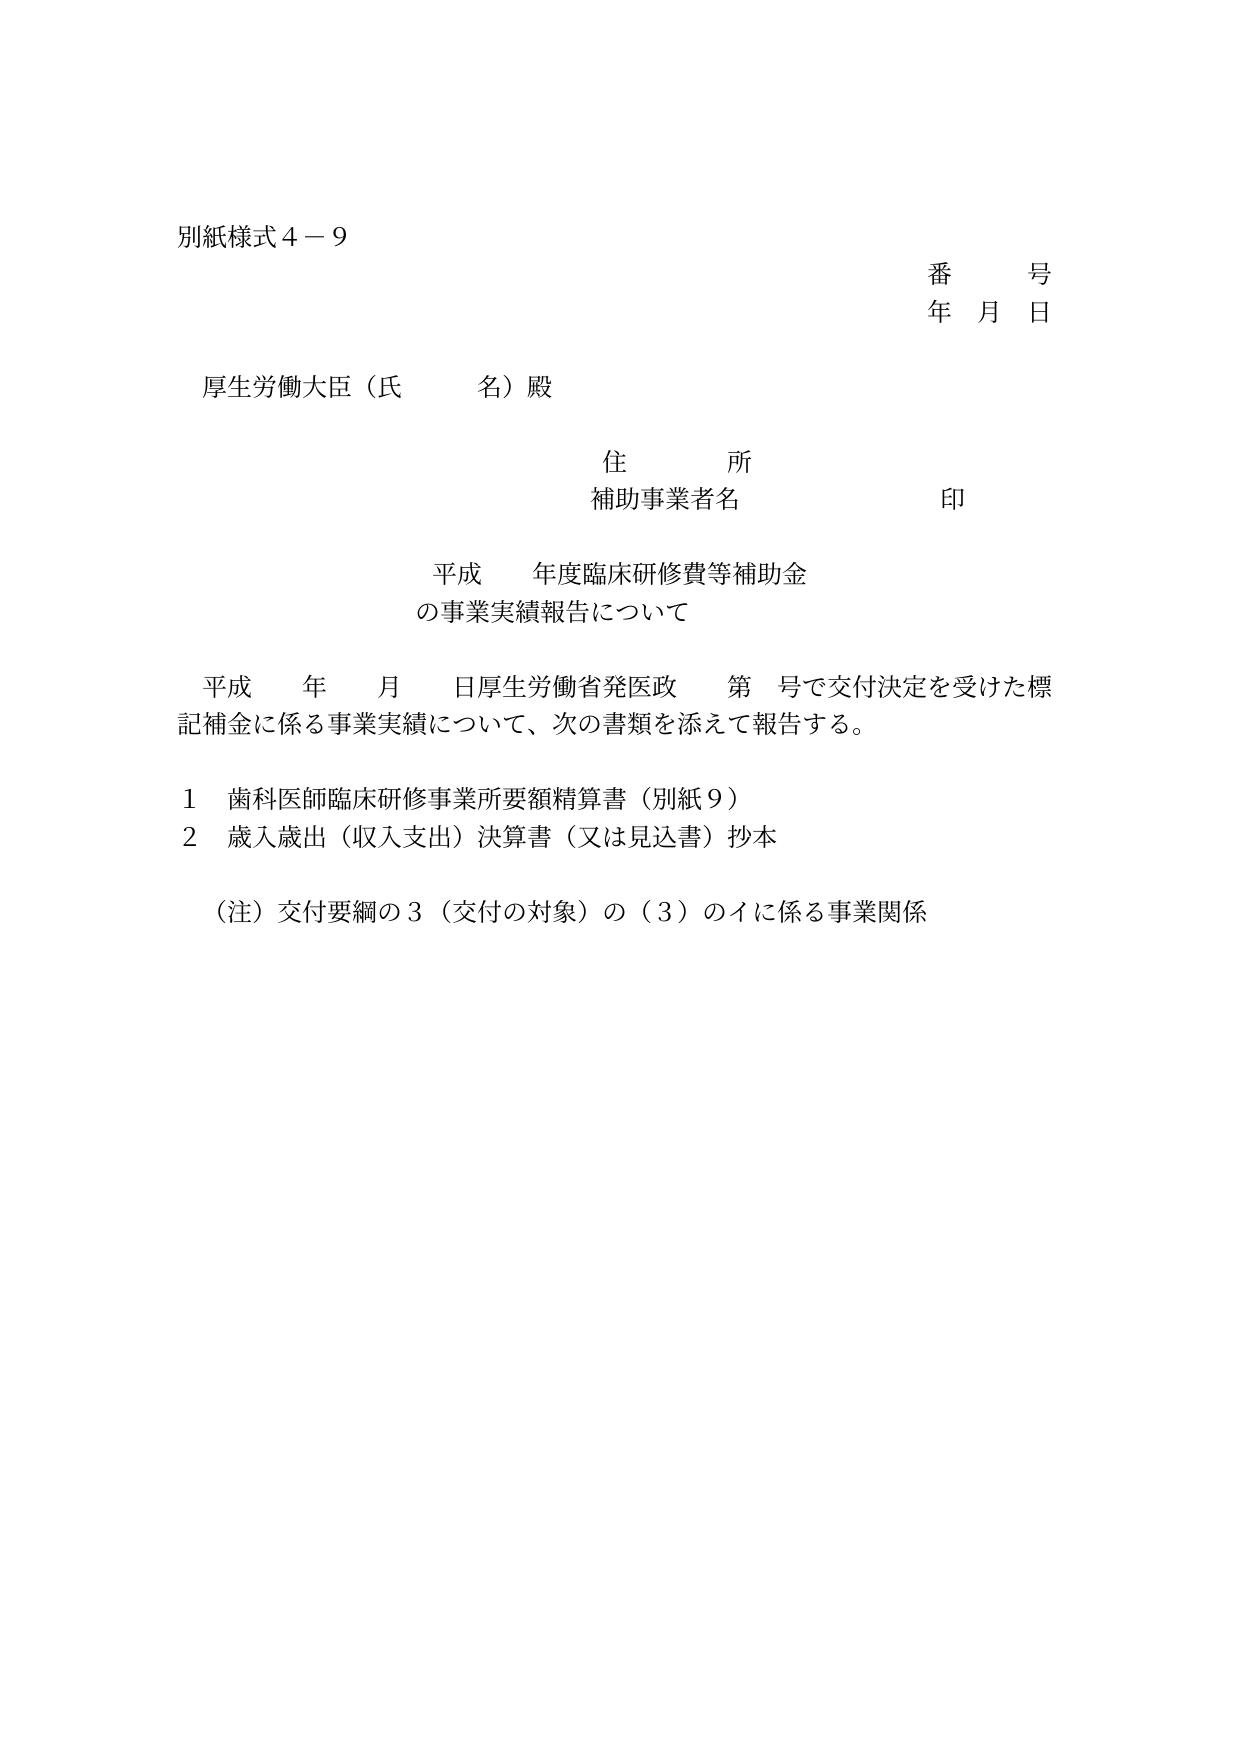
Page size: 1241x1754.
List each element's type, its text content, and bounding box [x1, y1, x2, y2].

text の事業実績報告について [177, 592, 1063, 629]
text 平成 年 月 日厚生労働省発医政 第 号で交付決定を受けた標記補金に係る事業実績について、次の書類を添えて報告する。 [177, 667, 1063, 742]
text １ 歯科医師臨床研修事業所要額精算書（別紙９） [177, 779, 1063, 817]
text （注）交付要綱の３（交付の対象）の（３）のイに係る事業関係 [177, 892, 1063, 929]
text 年 月 日 [177, 292, 1063, 329]
text 補助事業者名 印 [177, 479, 1063, 517]
text 住 所 [177, 442, 1063, 479]
text 別紙様式４－９ [177, 217, 1063, 254]
text 平成 年度臨床研修費等補助金 [177, 554, 1063, 592]
text ２ 歳入歳出（収入支出）決算書（又は見込書）抄本 [177, 817, 1063, 854]
text 厚生労働大臣（氏 名）殿 [177, 367, 1063, 404]
text 番 号 [177, 254, 1063, 292]
